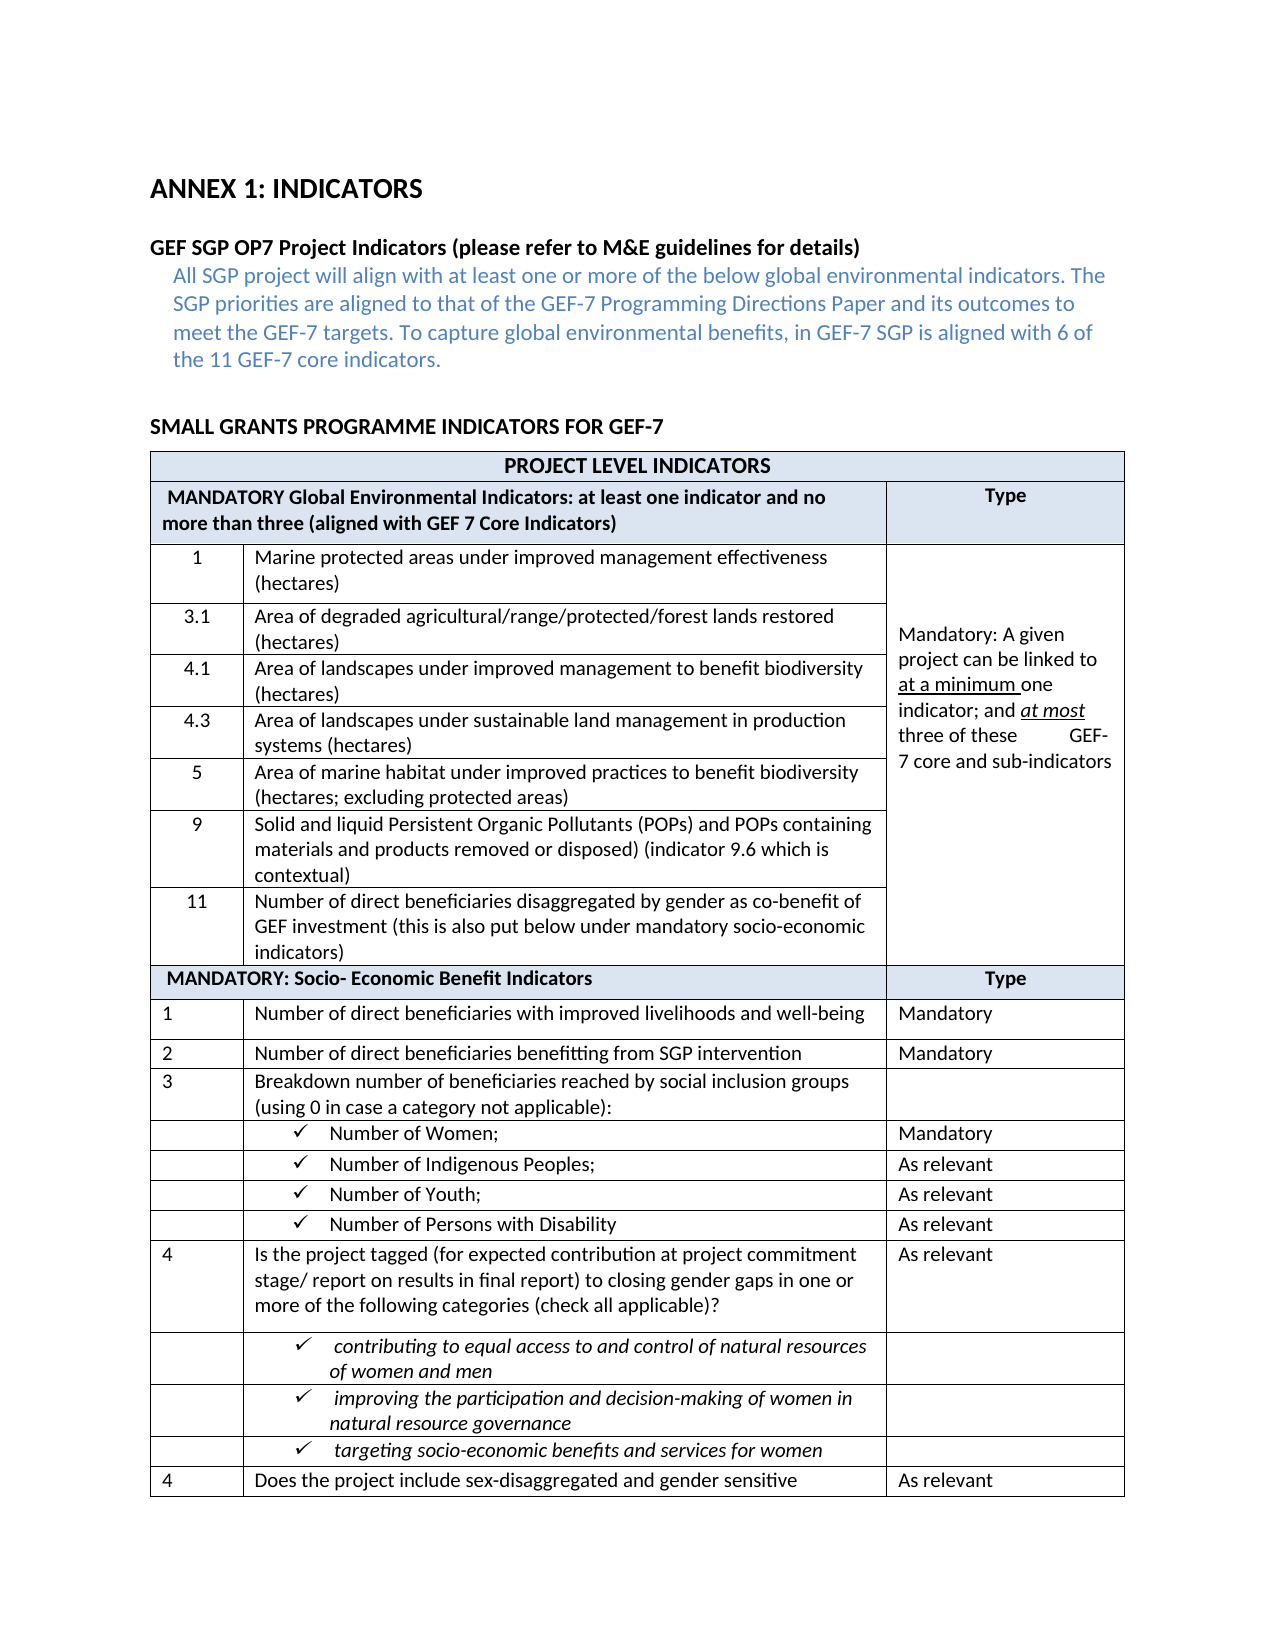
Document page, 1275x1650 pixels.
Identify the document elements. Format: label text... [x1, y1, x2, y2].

table_cell As relevant [887, 1151, 1124, 1180]
table_cell [151, 1121, 243, 1150]
table_cell As relevant [887, 1181, 1124, 1210]
table_cell Number of direct beneficiaries benefitting from SGP intervention [244, 1040, 886, 1068]
table_cell 3.1 [151, 604, 243, 654]
table_cell Type [887, 482, 1124, 543]
table_cell [887, 1385, 1124, 1436]
table_cell Breakdown number of beneficiaries reached by social inclusion groups (using 0 in case a category not applicable): [244, 1069, 886, 1119]
table_cell [151, 1333, 243, 1384]
subtitle SMALL GRANTS PROGRAMME INDICATORS FOR GEF-7 [150, 412, 1125, 440]
table_cell Number of direct beneficiaries disaggregated by gender as co-benefit of GEF investment (this is also put below under mandatory socio-economic indicators) [244, 888, 886, 964]
table_cell Area of landscapes under improved management to benefit biodiversity (hectares) [244, 655, 886, 706]
table_cell [151, 1437, 243, 1466]
table_cell Area of marine habitat under improved practices to benefit biodiversity (hectares; excluding protected areas) [244, 759, 886, 810]
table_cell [244, 1467, 886, 1496]
table_cell Number of direct beneficiaries with improved livelihoods and well-being [244, 1000, 886, 1039]
table_cell 1 [151, 545, 243, 602]
table_cell [151, 1211, 243, 1240]
table_cell 1 [151, 1000, 243, 1039]
table_cell Mandatory: A given project can be linked to at a minimum one indicator; and at most three of these GEF-7 core and sub-indicators [887, 545, 1124, 964]
table_cell Number of Youth; [244, 1181, 886, 1210]
table_cell Area of degraded agricultural/range/protected/forest lands restored (hectares) [244, 604, 886, 654]
table_cell MANDATORY: Socio- Economic Benefit Indicators [151, 966, 886, 999]
table_cell 4 [151, 1241, 243, 1332]
table_cell 3 [151, 1069, 243, 1119]
table_cell Is the project tagged (for expected contribution at project commitment stage/ report on results in final report) to closing gender gaps in one or more of the following categories (check all applicable)? [244, 1241, 886, 1332]
table_cell [887, 1069, 1124, 1119]
subtitle ANNEX 1: INDICATORS [150, 170, 1125, 205]
table_cell Area of landscapes under sustainable land management in production systems (hectares) [244, 707, 886, 758]
table_cell 11 [151, 888, 243, 964]
table_cell 2 [151, 1040, 243, 1068]
table_cell 4.3 [151, 707, 243, 758]
table_cell As relevant [887, 1241, 1124, 1332]
table_cell Mandatory [887, 1121, 1124, 1150]
table_cell [151, 1385, 243, 1436]
table_cell Solid and liquid Persistent Organic Pollutants (POPs) and POPs containing materials and products removed or disposed) (indicator 9.6 which is contextual) [244, 811, 886, 887]
text All SGP project will align with at least one or more of the below global environmental indicators. The SGP priorities are aligned to that of the GEF-7 Programming Directions Paper and its outcomes to meet the GEF-7 targets. To capture global environmental benefits, in GEF-7 SGP is aligned with 6 of the 11 GEF-7 core indicators. [173, 262, 1125, 374]
table_cell As relevant [887, 1211, 1124, 1240]
table_cell [887, 1333, 1124, 1384]
table_cell contributing to equal access to and control of natural resources of women and men [244, 1333, 886, 1384]
table_cell As relevant [887, 1467, 1124, 1496]
table_cell Mandatory [887, 1040, 1124, 1068]
table_cell 4.1 [151, 655, 243, 706]
table_cell Number of Indigenous Peoples; [244, 1151, 886, 1180]
table_cell MANDATORY Global Environmental Indicators: at least one indicator and no more than three (aligned with GEF 7 Core Indicators) [151, 482, 886, 543]
table_header PROJECT LEVEL INDICATORS [151, 452, 1124, 481]
table_cell 5 [151, 759, 243, 810]
table_cell Mandatory [887, 1000, 1124, 1039]
table_cell improving the participation and decision-making of women in natural resource governance [244, 1385, 886, 1436]
table_cell targeting socio-economic benefits and services for women [244, 1437, 886, 1466]
table_cell Number of Persons with Disability [244, 1211, 886, 1240]
table_cell 4 [151, 1467, 243, 1496]
table_cell Type [887, 966, 1124, 999]
table_cell Number of Women; [244, 1121, 886, 1150]
table_cell [151, 1151, 243, 1180]
subtitle GEF SGP OP7 Project Indicators (please refer to M&E guidelines for details) [150, 233, 1125, 262]
table_cell 9 [151, 811, 243, 887]
table_cell [887, 1437, 1124, 1466]
table_cell Marine protected areas under improved management effectiveness (hectares) [244, 545, 886, 602]
table_cell [151, 1181, 243, 1210]
